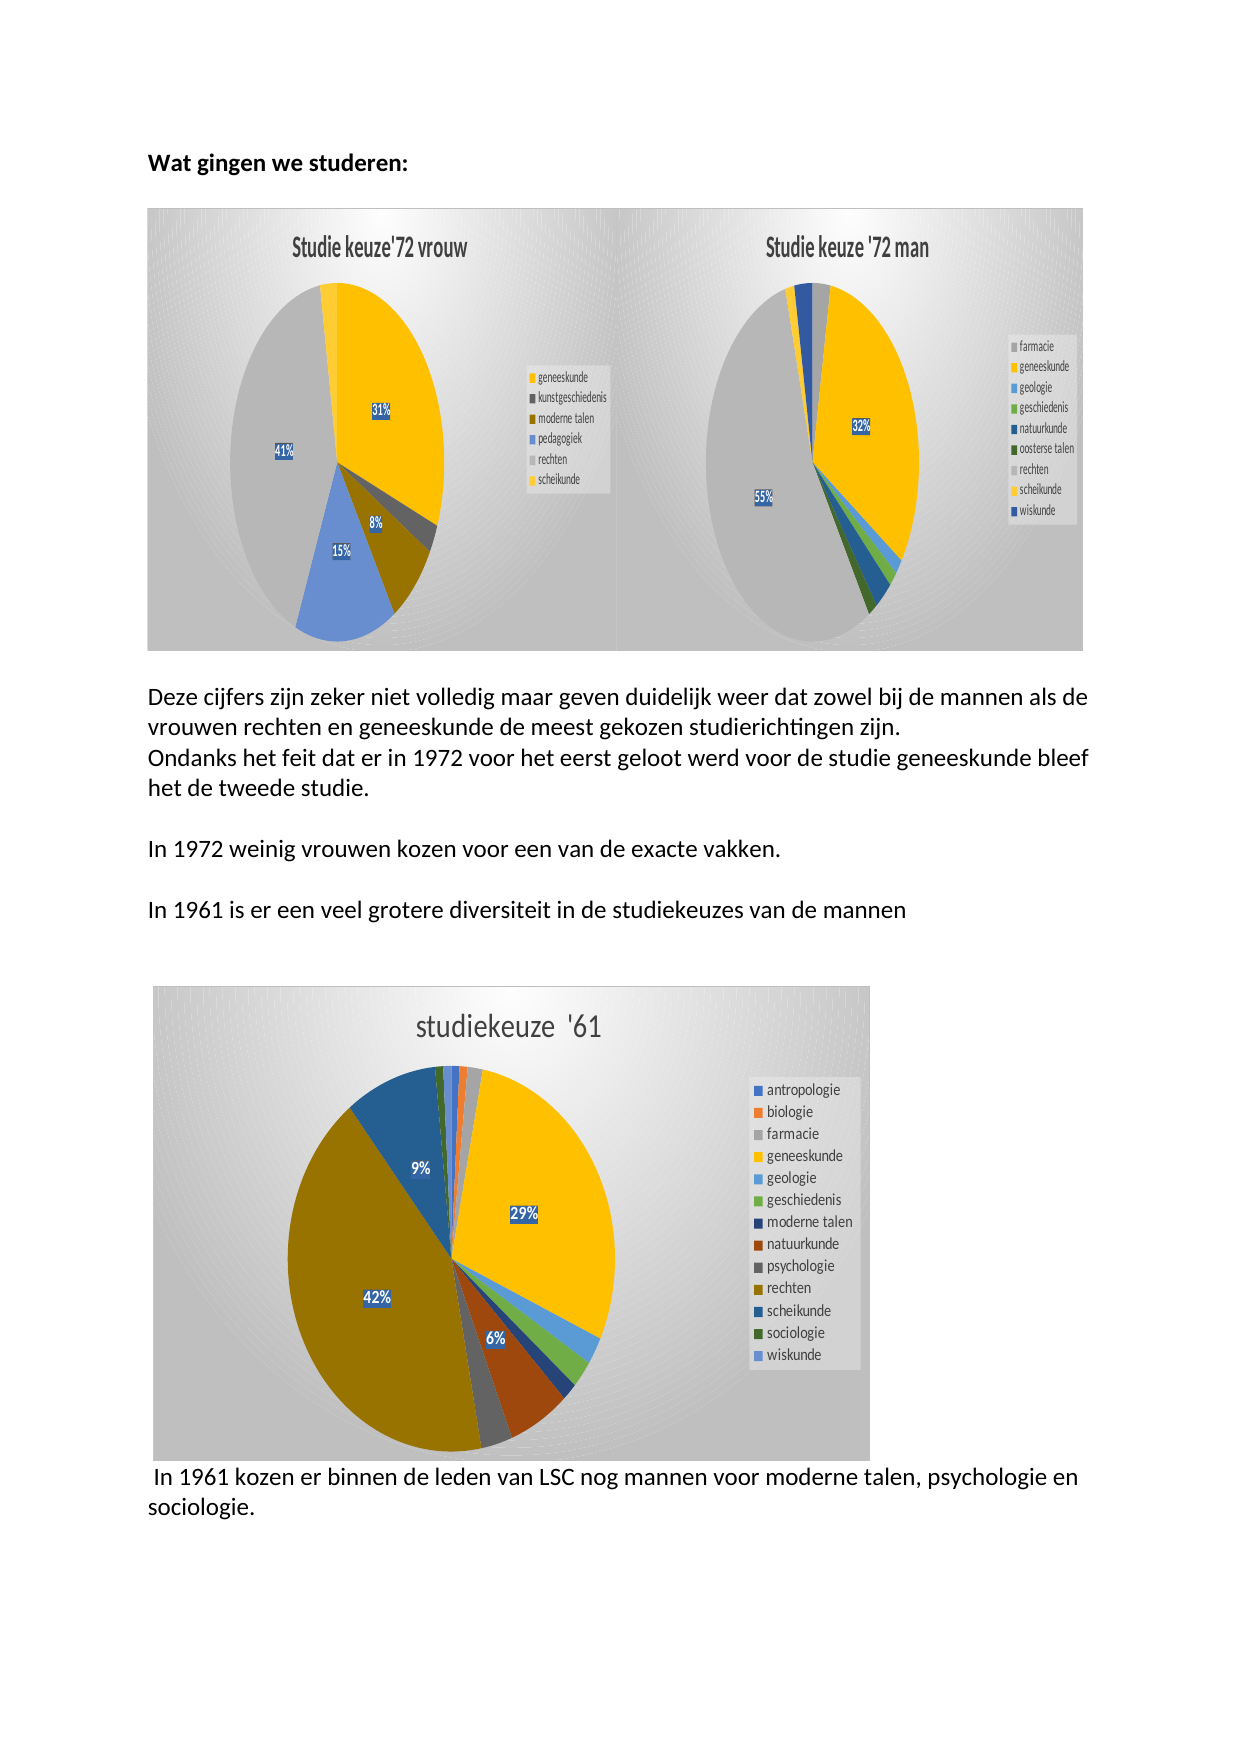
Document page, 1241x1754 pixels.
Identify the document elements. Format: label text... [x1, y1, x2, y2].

text In 1961 is er een veel grotere diversiteit in de studiekeuzes van de mannen [148, 894, 1093, 925]
text Ondanks het feit dat er in 1972 voor het eerst geloot werd voor de studie geneeskunde bleef het de tweede studie. [148, 742, 1093, 803]
text In 1972 weinig vrouwen kozen voor een van de exacte vakken. [148, 833, 1093, 864]
text Wat gingen we studeren: [148, 148, 1093, 178]
text In 1961 kozen er binnen de leden van LSC nog mannen voor moderne talen, psychologie en sociologie. [148, 1461, 1093, 1522]
text Deze cijfers zijn zeker niet volledig maar geven duidelijk weer dat zowel bij de mannen als de vrouwen rechten en geneeskunde de meest gekozen studierichtingen zijn. [148, 681, 1093, 742]
